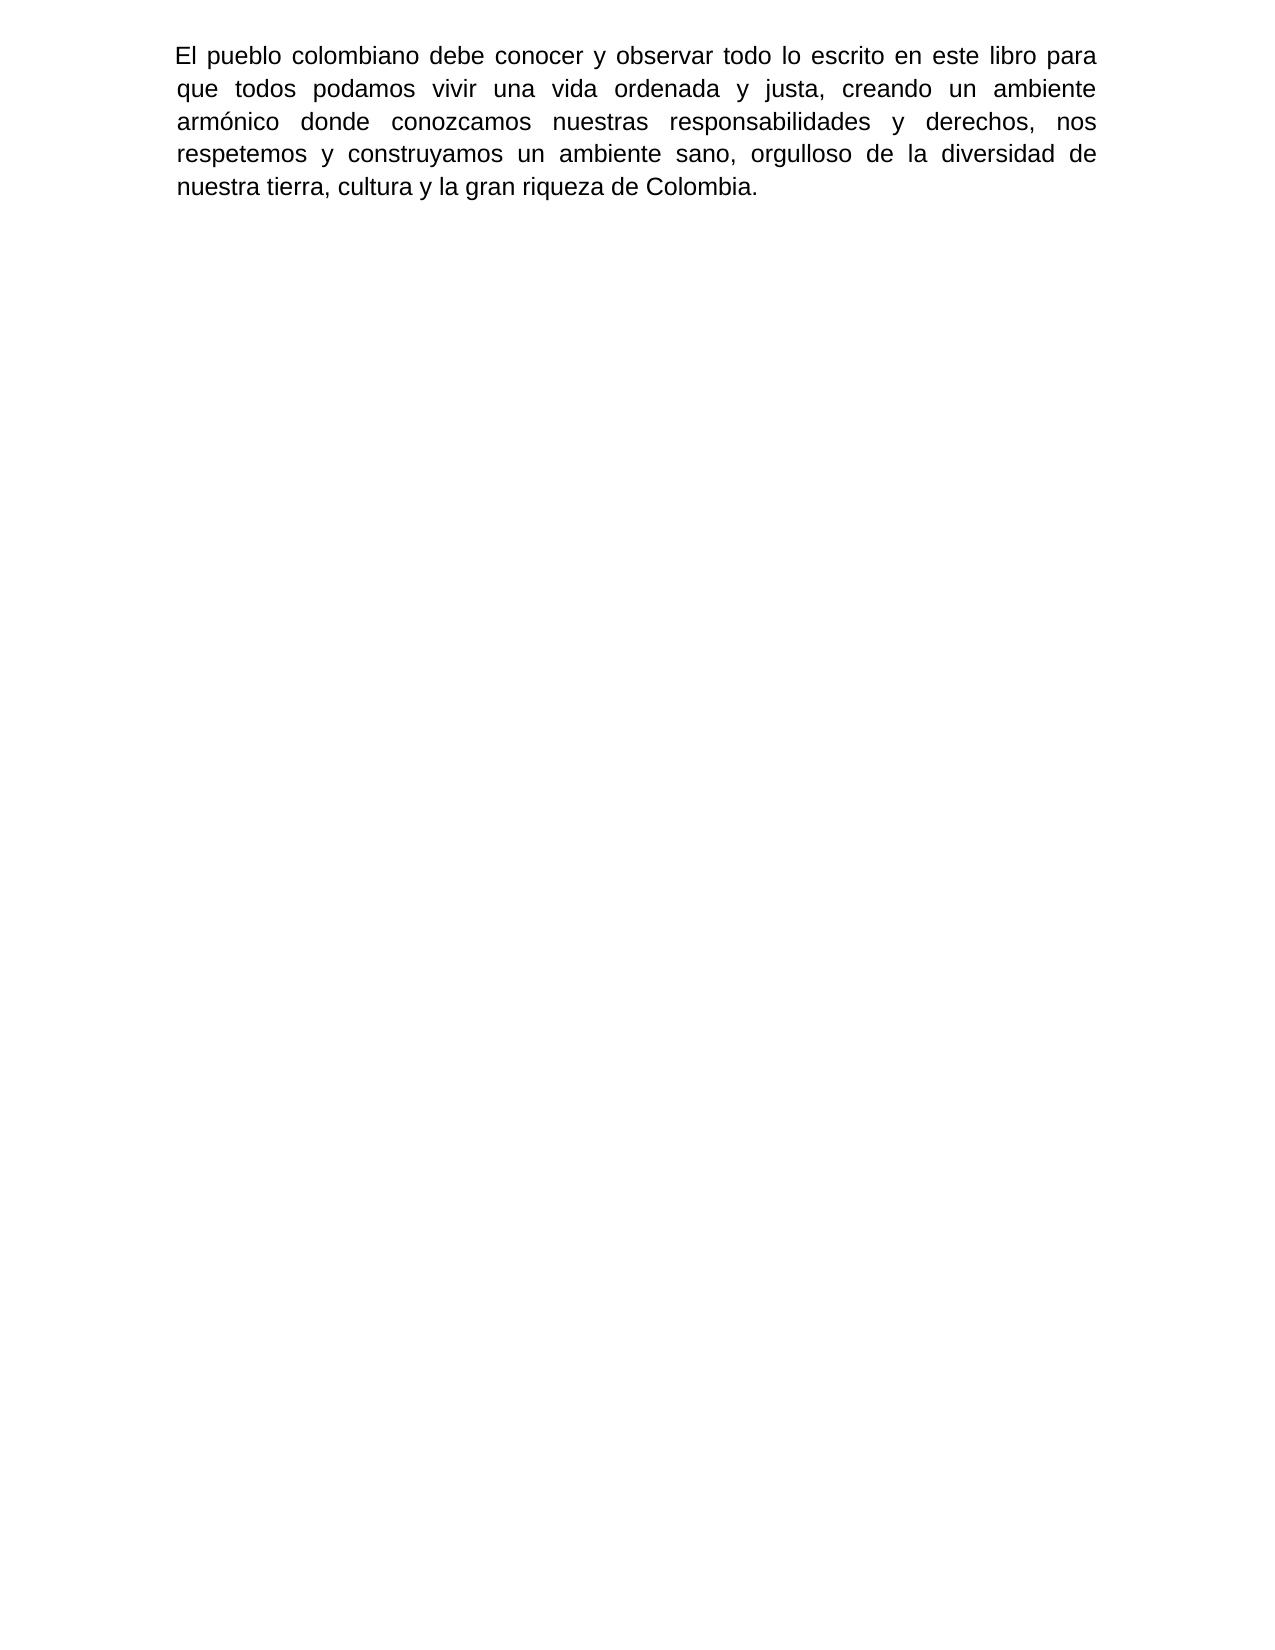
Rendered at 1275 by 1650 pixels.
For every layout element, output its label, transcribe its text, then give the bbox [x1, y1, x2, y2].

text El pueblo colombiano debe conocer y observar todo lo escrito en este libro para que todos podamos vivir una vida ordenada y justa, creando un ambiente armónico donde conozcamos nuestras responsabilidades y derechos, nos respetemos y construyamos un ambiente sano, orgulloso de la diversidad de nuestra tierra, cultura y la gran riqueza de Colombia. [174, 41, 1098, 201]
